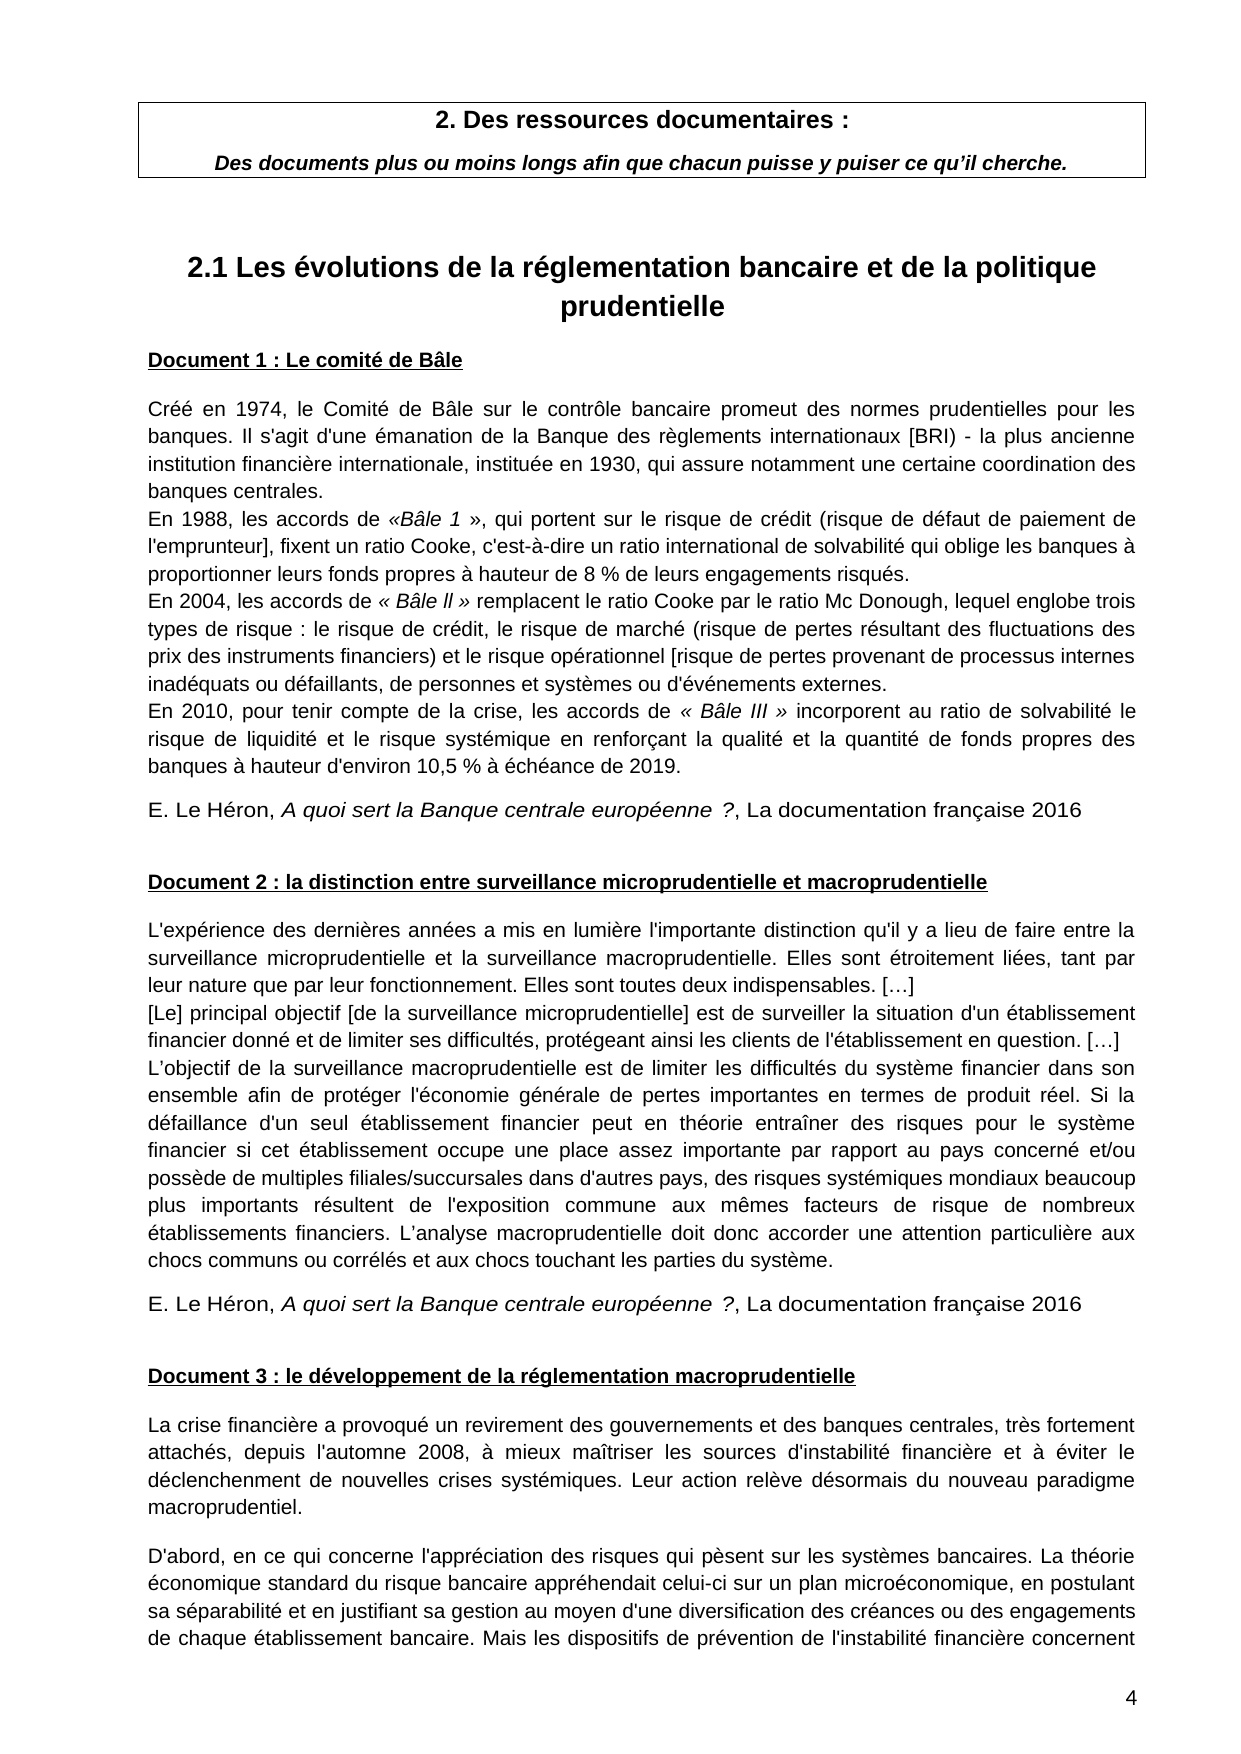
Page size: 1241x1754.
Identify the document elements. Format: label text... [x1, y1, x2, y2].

text L’objectif de la surveillance macroprudentielle est de limiter les difficultés du système financier dans son ensemble afin de protéger l'économie générale de pertes importantes en termes de produit réel. Si la défaillance d'un seul établissement financier peut en théorie entraîner des risques pour le système financier si cet établissement occupe une place assez importante par rapport au pays concerné et/ou possède de multiples filiales/succursales dans d'autres pays, des risques systémiques mondiaux beaucoup plus importants résultent de l'exposition commune aux mêmes facteurs de risque de nombreux établissements financiers. L’analyse macroprudentielle doit donc accorder une attention particulière aux chocs communs ou corrélés et aux chocs touchant les parties du système. [148, 1056, 1137, 1272]
text En 2010, pour tenir compte de la crise, les accords de « Bâle III » incorporent au ratio de solvabilité le risque de liquidité et le risque systémique en renforçant la qualité et la quantité de fonds propres des banques à hauteur d'environ 10,5 % à échéance de 2019. [148, 699, 1137, 778]
text L'expérience des dernières années a mis en lumière l'importante distinction qu'il y a lieu de faire entre la surveillance microprudentielle et la surveillance macroprudentielle. Elles sont étroitement liées, tant par leur nature que par leur fonctionnement. Elles sont toutes deux indispensables. […] [148, 918, 1137, 997]
text E. Le Héron, A quoi sert la Banque centrale européenne ?, La documentation française 2016 [148, 798, 1133, 822]
text E. Le Héron, A quoi sert la Banque centrale européenne ?, La documentation française 2016 [148, 1292, 1133, 1316]
text Document 2 : la distinction entre surveillance microprudentielle et macroprudentielle [148, 870, 1137, 894]
text Document 1 : Le comité de Bâle [148, 348, 1137, 372]
text En 2004, les accords de « Bâle ll » remplacent le ratio Cooke par le ratio Mc Donough, lequel englobe trois types de risque : le risque de crédit, le risque de marché (risque de pertes résultant des fluctuations des prix des instruments financiers) et le risque opérationnel [risque de pertes provenant de processus internes inadéquats ou défaillants, de personnes et systèmes ou d'événements externes. [148, 589, 1137, 696]
text [Le] principal objectif [de la surveillance microprudentielle] est de surveiller la situation d'un établissement financier donné et de limiter ses difficultés, protégeant ainsi les clients de l'établissement en question. […] [148, 1001, 1137, 1052]
text En 1988, les accords de «Bâle 1 », qui portent sur le risque de crédit (risque de défaut de paiement de l'emprunteur], fixent un ratio Cooke, c'est-à-dire un ratio international de solvabilité qui oblige les banques à proportionner leurs fonds propres à hauteur de 8 % de leurs engagements risqués. [148, 507, 1137, 586]
text Document 3 : le développement de la réglementation macroprudentielle [148, 1364, 1137, 1388]
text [148, 1543, 1137, 1650]
text 2.1 Les évolutions de la réglementation bancaire et de la politique prudentielle [148, 250, 1137, 322]
text 2. Des ressources documentaires : [139, 103, 1145, 134]
text Des documents plus ou moins longs afin que chacun puisse y puiser ce qu’il cherche. [139, 147, 1145, 177]
text Créé en 1974, le Comité de Bâle sur le contrôle bancaire promeut des normes prudentielles pour les banques. Il s'agit d'une émanation de la Banque des règlements internationaux [BRI) - la plus ancienne institution financière internationale, instituée en 1930, qui assure notamment une certaine coordination des banques centrales. [148, 397, 1137, 503]
text La crise financière a provoqué un revirement des gouvernements et des banques centrales, très fortement attachés, depuis l'automne 2008, à mieux maîtriser les sources d'instabilité financière et à éviter le déclenchenment de nouvelles crises systémiques. Leur action relève désormais du nouveau paradigme macroprudentiel. [148, 1413, 1137, 1519]
